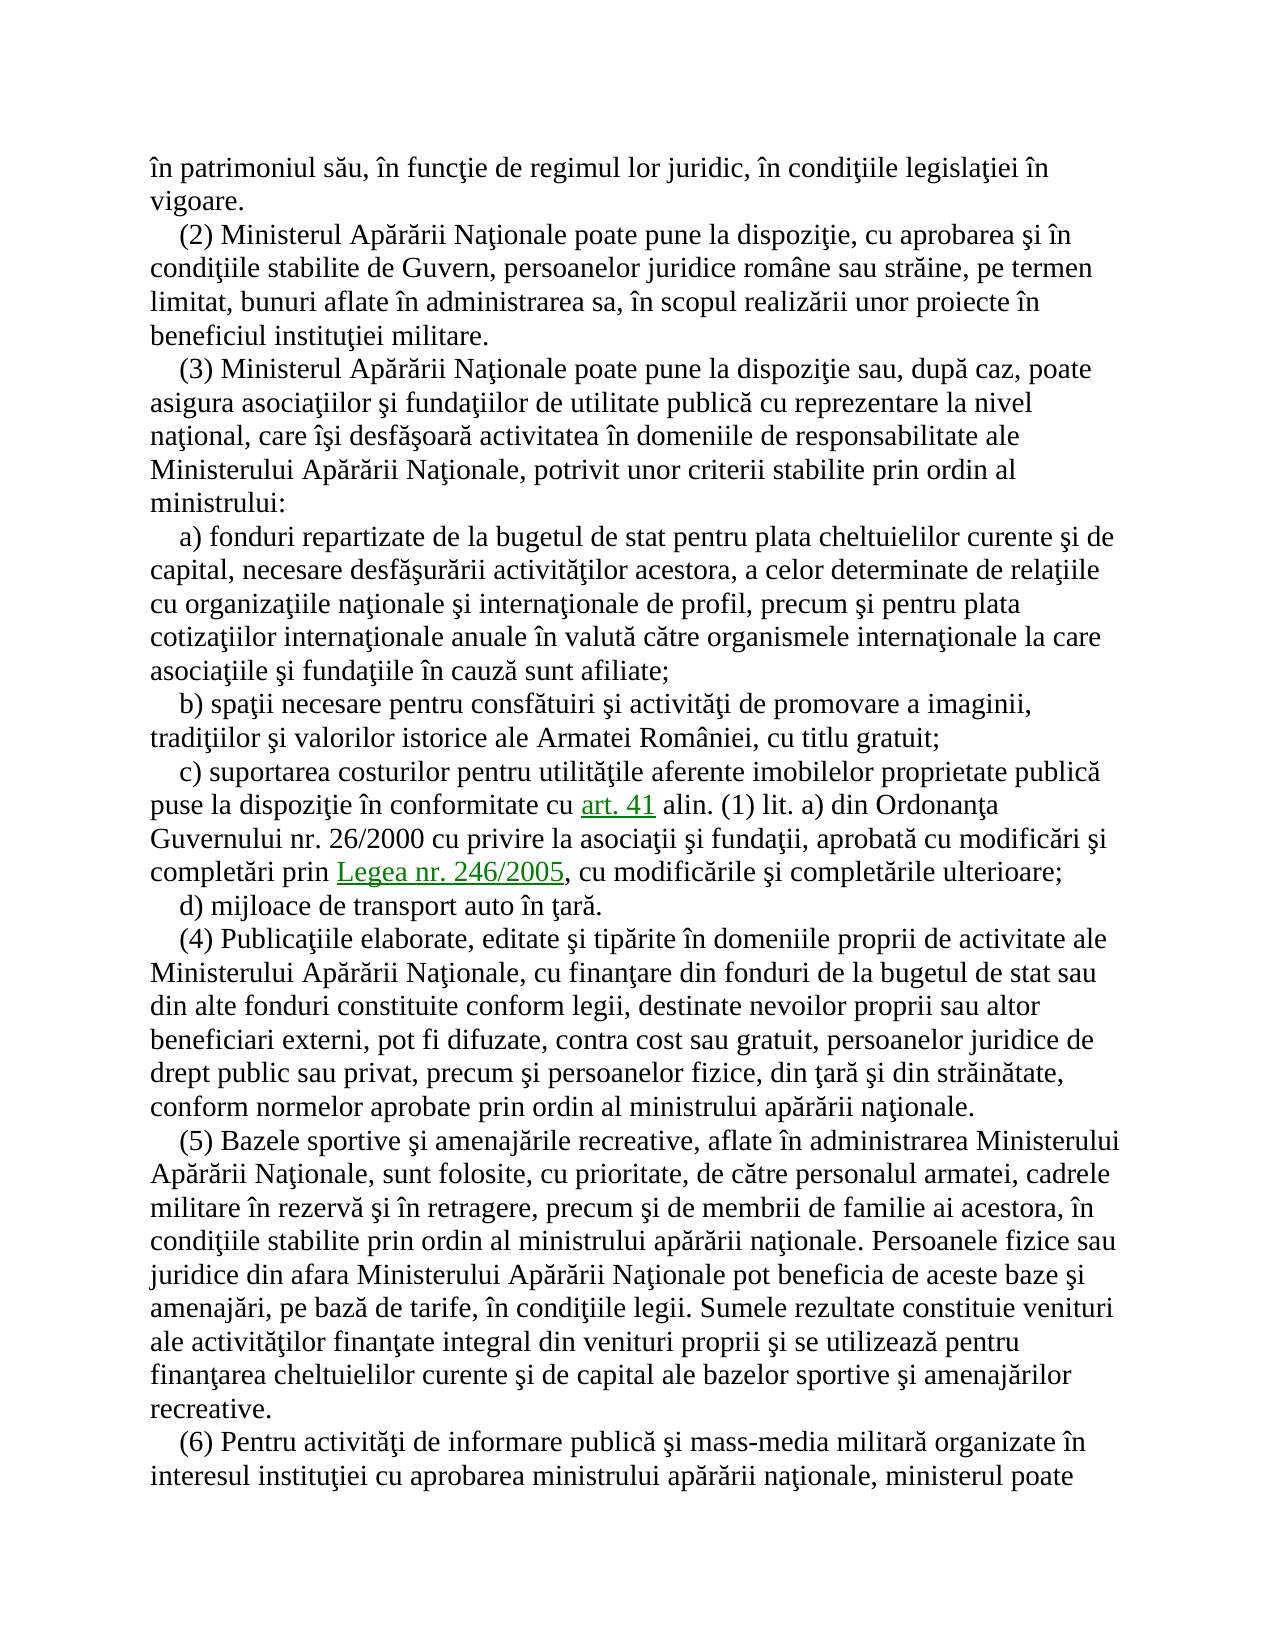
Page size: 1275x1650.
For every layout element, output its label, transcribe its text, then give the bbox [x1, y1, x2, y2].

text c) suportarea costurilor pentru utilităţile aferente imobilelor proprietate publică puse la dispoziţie în conformitate cu art. 41 alin. (1) lit. a) din Ordonanţa Guvernului nr. 26/2000 cu privire la asociaţii şi fundaţii, aprobată cu modificări şi completări prin Legea nr. 246/2005, cu modificările şi completările ulterioare; [150, 754, 1125, 888]
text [150, 1424, 1125, 1492]
text (3) Ministerul Apărării Naţionale poate pune la dispoziţie sau, după caz, poate asigura asociaţiilor şi fundaţiilor de utilitate publică cu reprezentare la nivel naţional, care îşi desfăşoară activitatea în domeniile de responsabilitate ale Ministerului Apărării Naţionale, potrivit unor criterii stabilite prin ordin al ministrului: [150, 351, 1125, 519]
text (2) Ministerul Apărării Naţionale poate pune la dispoziţie, cu aprobarea şi în condiţiile stabilite de Guvern, persoanelor juridice române sau străine, pe termen limitat, bunuri aflate în administrarea sa, în scopul realizării unor proiecte în beneficiul instituţiei militare. [150, 217, 1125, 351]
text (4) Publicaţiile elaborate, editate şi tipărite în domeniile proprii de activitate ale Ministerului Apărării Naţionale, cu finanţare din fonduri de la bugetul de stat sau din alte fonduri constituite conform legii, destinate nevoilor proprii sau altor beneficiari externi, pot fi difuzate, contra cost sau gratuit, persoanelor juridice de drept public sau privat, precum şi persoanelor fizice, din ţară şi din străinătate, conform normelor aprobate prin ordin al ministrului apărării naţionale. [150, 921, 1125, 1123]
text (5) Bazele sportive şi amenajările recreative, aflate în administrarea Ministerului Apărării Naţionale, sunt folosite, cu prioritate, de către personalul armatei, cadrele militare în rezervă şi în retragere, precum şi de membrii de familie ai acestora, în condiţiile stabilite prin ordin al ministrului apărării naţionale. Persoanele fizice sau juridice din afara Ministerului Apărării Naţionale pot beneficia de aceste baze şi amenajări, pe bază de tarife, în condiţiile legii. Sumele rezultate constituie venituri ale activităţilor finanţate integral din venituri proprii şi se utilizează pentru finanţarea cheltuielilor curente şi de capital ale bazelor sportive şi amenajărilor recreative. [150, 1123, 1125, 1424]
text b) spaţii necesare pentru consfătuiri şi activităţi de promovare a imaginii, tradiţiilor şi valorilor istorice ale Armatei României, cu titlu gratuit; [150, 687, 1125, 754]
text d) mijloace de transport auto în ţară. [150, 888, 1125, 921]
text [150, 150, 1125, 217]
text a) fonduri repartizate de la bugetul de stat pentru plata cheltuielilor curente şi de capital, necesare desfăşurării activităţilor acestora, a celor determinate de relaţiile cu organizaţiile naţionale şi internaţionale de profil, precum şi pentru plata cotizaţiilor internaţionale anuale în valută către organismele internaţionale la care asociaţiile şi fundaţiile în cauză sunt afiliate; [150, 519, 1125, 687]
